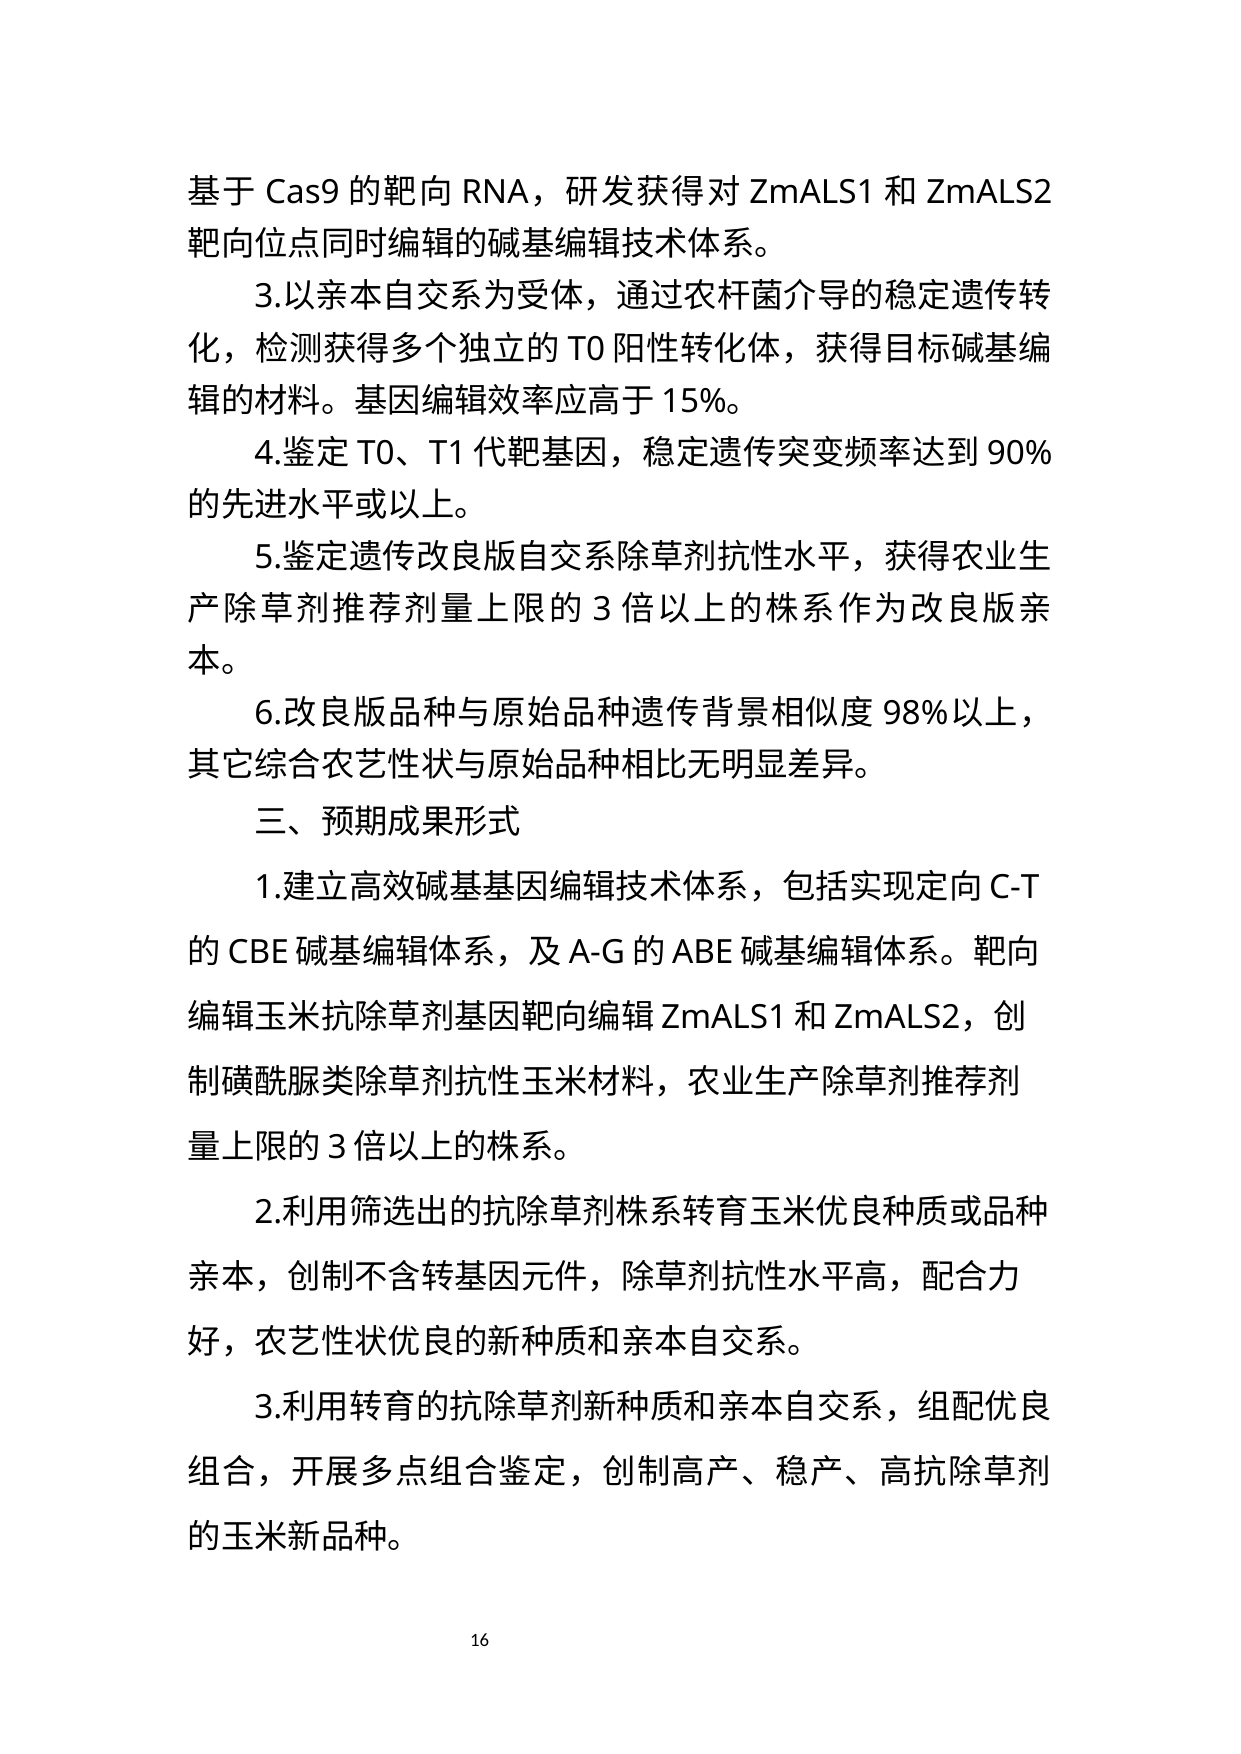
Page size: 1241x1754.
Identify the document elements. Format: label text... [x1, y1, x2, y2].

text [187, 162, 1053, 266]
text 4.鉴定T0、T1代靶基因，稳定遗传突变频率达到90%的先进水平或以上。 [187, 422, 1053, 527]
text 2.利用筛选出的抗除草剂株系转育玉米优良种质或品种亲本，创制不含转基因元件，除草剂抗性水平高，配合力好，农艺性状优良的新种质和亲本自交系。 [187, 1177, 1053, 1372]
text 1.建立高效碱基基因编辑技术体系，包括实现定向C-T的CBE碱基编辑体系，及A-G的ABE碱基编辑体系。靶向编辑玉米抗除草剂基因靶向编辑ZmALS1和ZmALS2，创制磺酰脲类除草剂抗性玉米材料，农业生产除草剂推荐剂量上限的3倍以上的株系。 [187, 852, 1053, 1177]
text 3.以亲本自交系为受体，通过农杆菌介导的稳定遗传转化，检测获得多个独立的T0阳性转化体，获得目标碱基编辑的材料。基因编辑效率应高于15%。 [187, 266, 1053, 422]
text 5.鉴定遗传改良版自交系除草剂抗性水平，获得农业生产除草剂推荐剂量上限的3倍以上的株系作为改良版亲本。 [187, 527, 1053, 683]
text 3.利用转育的抗除草剂新种质和亲本自交系，组配优良组合，开展多点组合鉴定，创制高产、稳产、高抗除草剂的玉米新品种。 [187, 1372, 1053, 1567]
text 6.改良版品种与原始品种遗传背景相似度98%以上，其它综合农艺性状与原始品种相比无明显差异。 [187, 683, 1053, 787]
text 三、预期成果形式 [187, 787, 1053, 852]
